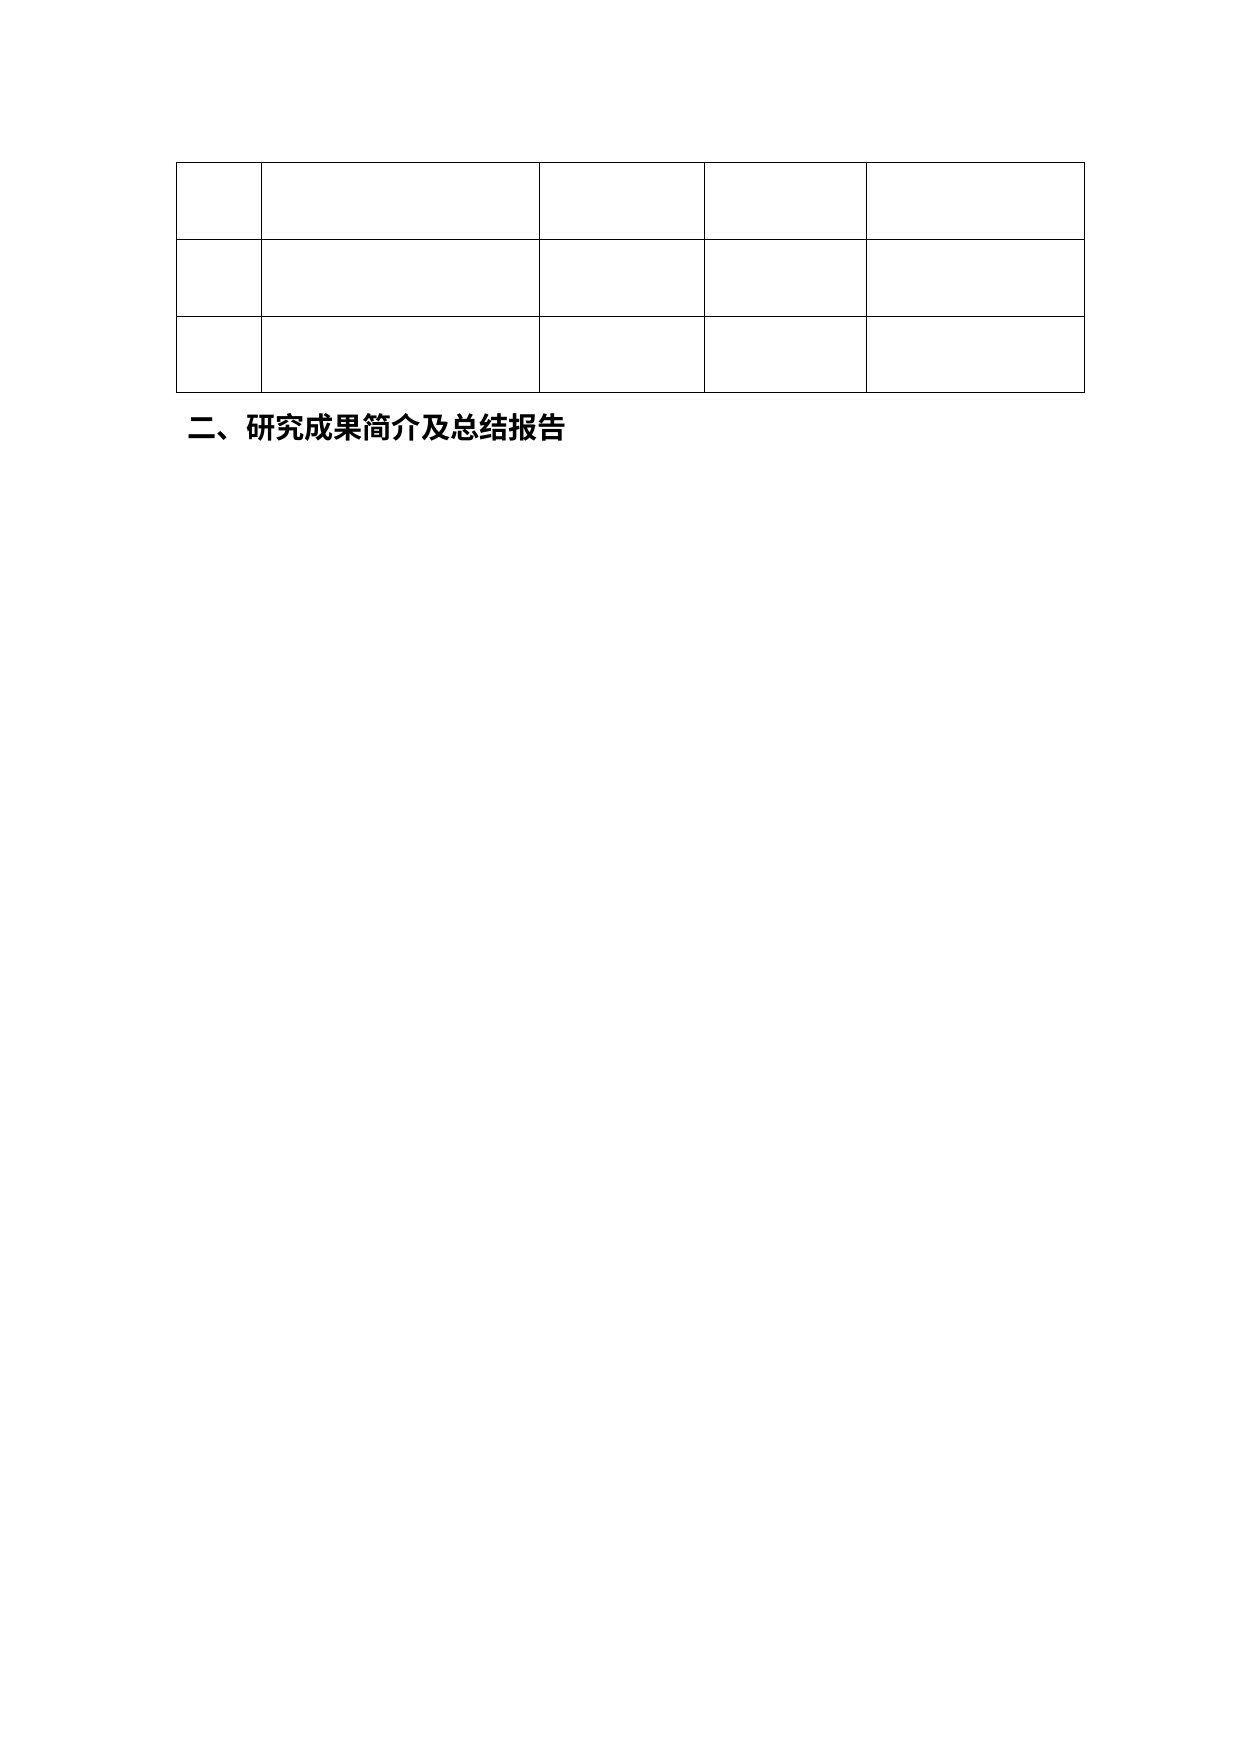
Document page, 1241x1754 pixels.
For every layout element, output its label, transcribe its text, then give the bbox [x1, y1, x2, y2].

table_cell [867, 163, 1084, 239]
table_cell [705, 240, 866, 316]
table_cell [540, 163, 704, 239]
table_cell [705, 317, 866, 392]
table_cell [867, 240, 1084, 316]
table_cell [867, 317, 1084, 392]
table_cell [177, 317, 261, 392]
table_cell [262, 163, 539, 239]
table_cell [177, 163, 261, 239]
table_cell [262, 240, 539, 316]
table_cell [705, 163, 866, 239]
text 二、研究成果简介及总结报告 [187, 393, 1053, 458]
table_cell [540, 317, 704, 392]
table_cell [177, 240, 261, 316]
table_cell [540, 240, 704, 316]
table_cell [262, 317, 539, 392]
